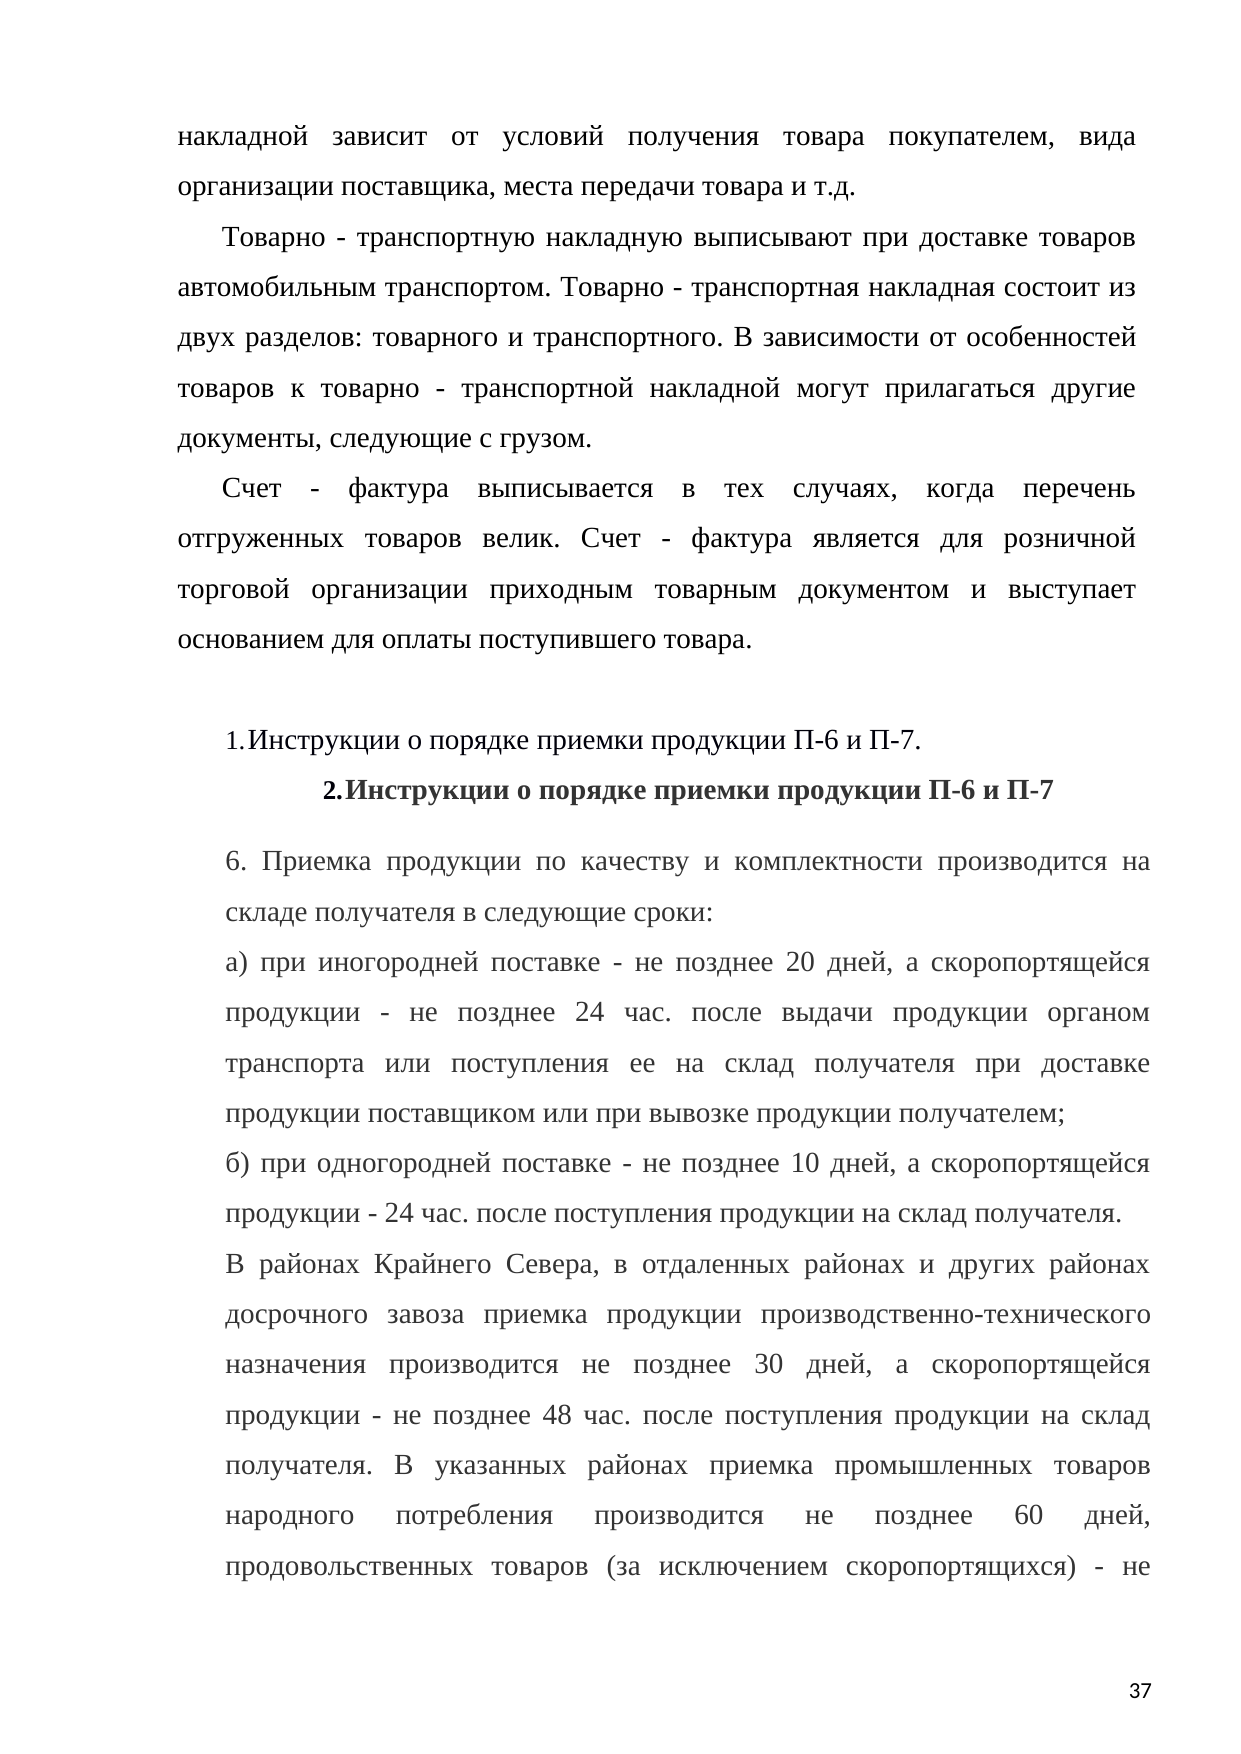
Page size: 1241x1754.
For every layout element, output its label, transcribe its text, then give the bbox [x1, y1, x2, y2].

text б) при одногородней поставке - не позднее 10 дней, а скоропортящейся продукции - 24 час. после поступления продукции на склад получателя. [225, 1145, 1152, 1229]
text Счет - фактура выписывается в тех случаях, когда перечень отгруженных товаров велик. Счет - фактура является для розничной торговой организации приходным товарным документом и выступает основанием для оплаты поступившего товара. [177, 470, 1137, 655]
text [177, 118, 1137, 202]
list Инструкции о порядке приемки продукции П-6 и П-7 [225, 772, 1152, 806]
list Инструкции о порядке приемки продукции П-6 и П-7. [225, 722, 1152, 756]
text Товарно - транспортную накладную выписывают при доставке товаров автомобильным транспортом. Товарно - транспортная накладная состоит из двух разделов: товарного и транспортного. В зависимости от особенностей товаров к товарно - транспортной накладной могут прилагаться другие документы, следующие с грузом. [177, 219, 1137, 453]
text 6. Приемка продукции по качеству и комплектности производится на складе получателя в следующие сроки: [225, 843, 1152, 927]
text а) при иногородней поставке - не позднее 20 дней, а скоропортящейся продукции - не позднее 24 час. после выдачи продукции органом транспорта или поступления ее на склад получателя при доставке продукции поставщиком или при вывозке продукции получателем; [225, 944, 1152, 1128]
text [225, 1246, 1152, 1581]
